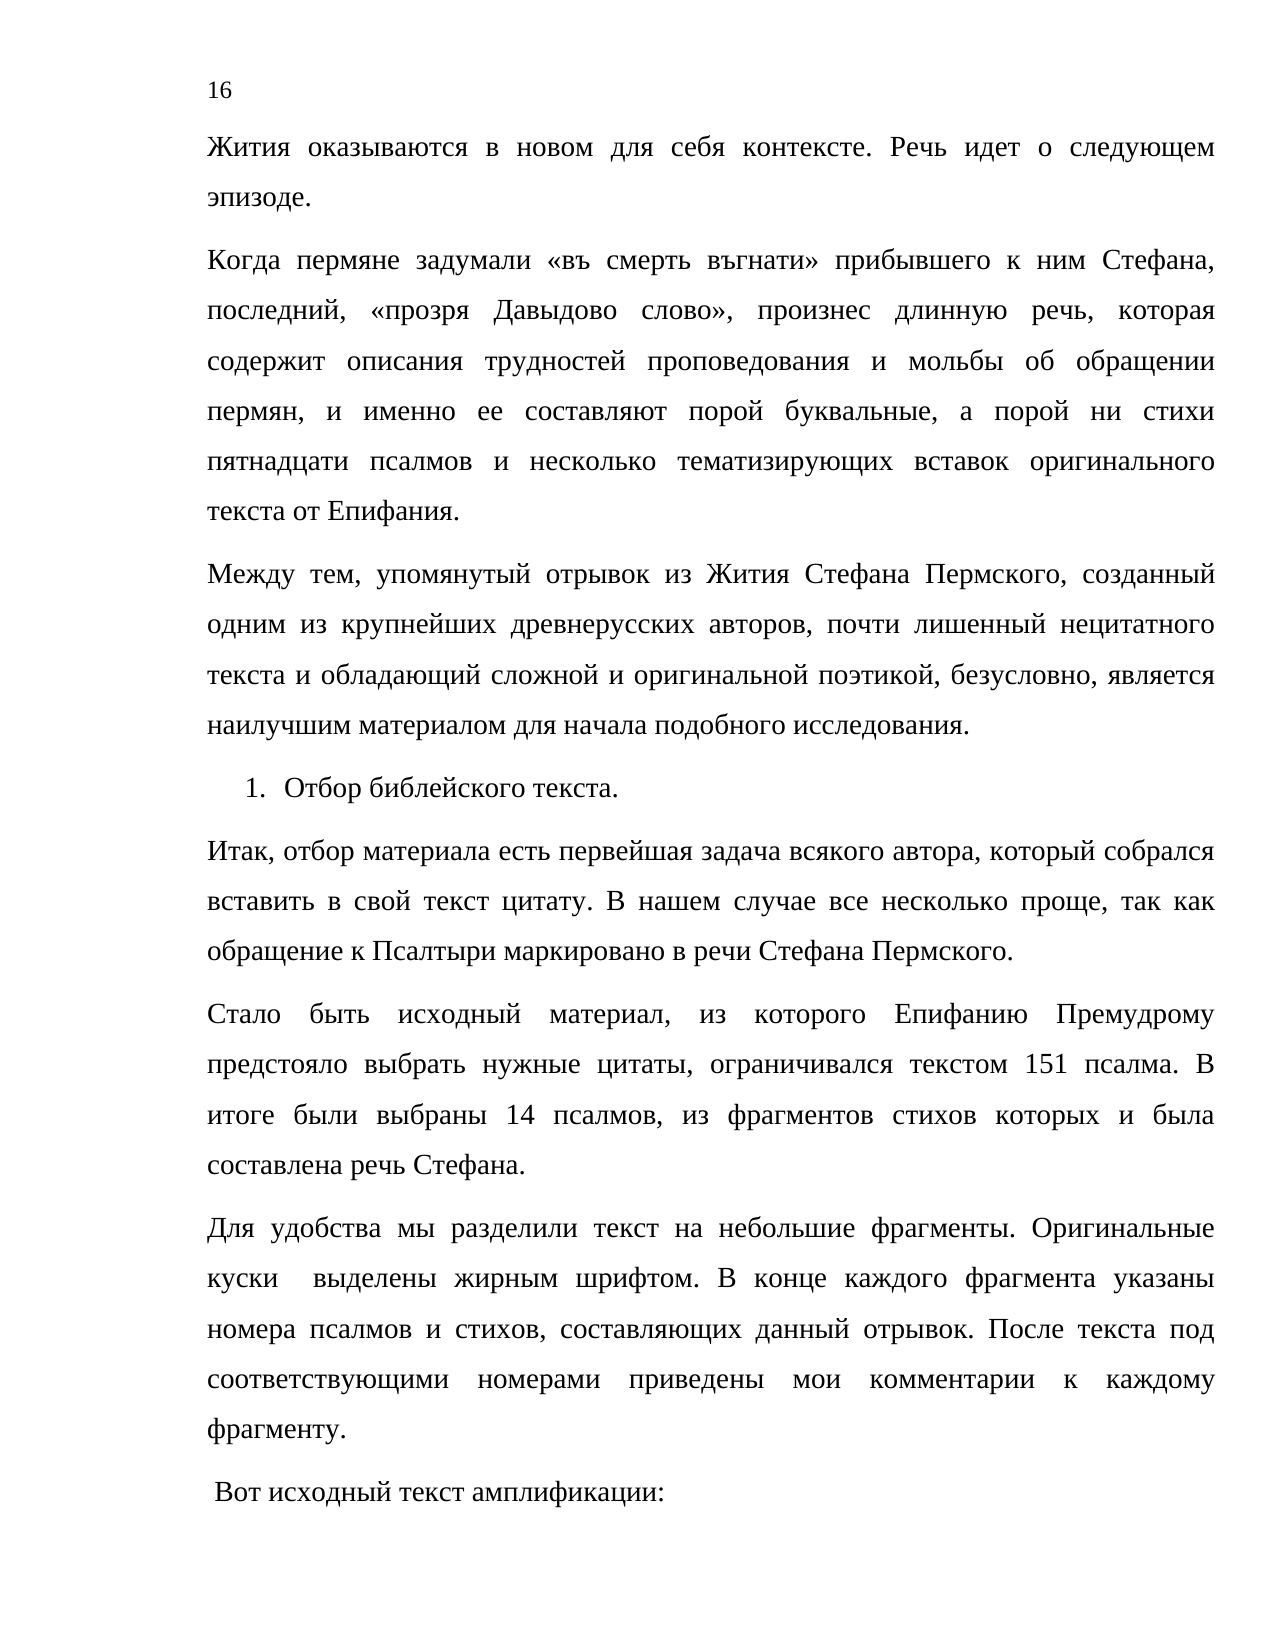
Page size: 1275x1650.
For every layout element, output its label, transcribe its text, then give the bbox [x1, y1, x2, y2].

list Когда пермяне задумали «въ смерть въгнати» прибывшего к ним Стефана, последний, «прозря Давыдово слово», произнес длинную речь, которая содержит описания трудностей проповедования и мольбы об обращении пермян, и именно ее составляют порой буквальные, а порой ни стихи пятнадцати псалмов и несколько тематизирующих вставок оригинального текста от Епифания. [207, 242, 1216, 527]
list Между тем, упомянутый отрывок из Жития Стефана Пермского, созданный одним из крупнейших древнерусских авторов, почти лишенный нецитатного текста и обладающий сложной и оригинальной поэтикой, безусловно, является наилучшим материалом для начала подобного исследования. [207, 556, 1216, 741]
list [207, 129, 1216, 213]
list Отбор библейского текста. [244, 770, 1216, 804]
list Стало быть исходный материал, из которого Епифанию Премудрому предстояло выбрать нужные цитаты, ограничивался текстом 151 псалма. В итоге были выбраны 14 псалмов, из фрагментов стихов которых и была составлена речь Стефана. [207, 996, 1216, 1181]
list Вот исходный текст амплификации: [207, 1474, 1216, 1508]
list Итак, отбор материала есть первейшая задача всякого автора, который собрался вставить в свой текст цитату. В нашем случае все несколько проще, так как обращение к Псалтыри маркировано в речи Стефана Пермского. [207, 833, 1216, 967]
list Для удобства мы разделили текст на небольшие фрагменты. Оригинальные куски выделены жирным шрифтом. В конце каждого фрагмента указаны номера псалмов и стихов, составляющих данный отрывок. После текста под соответствующими номерами приведены мои комментарии к каждому фрагменту. [207, 1210, 1216, 1445]
